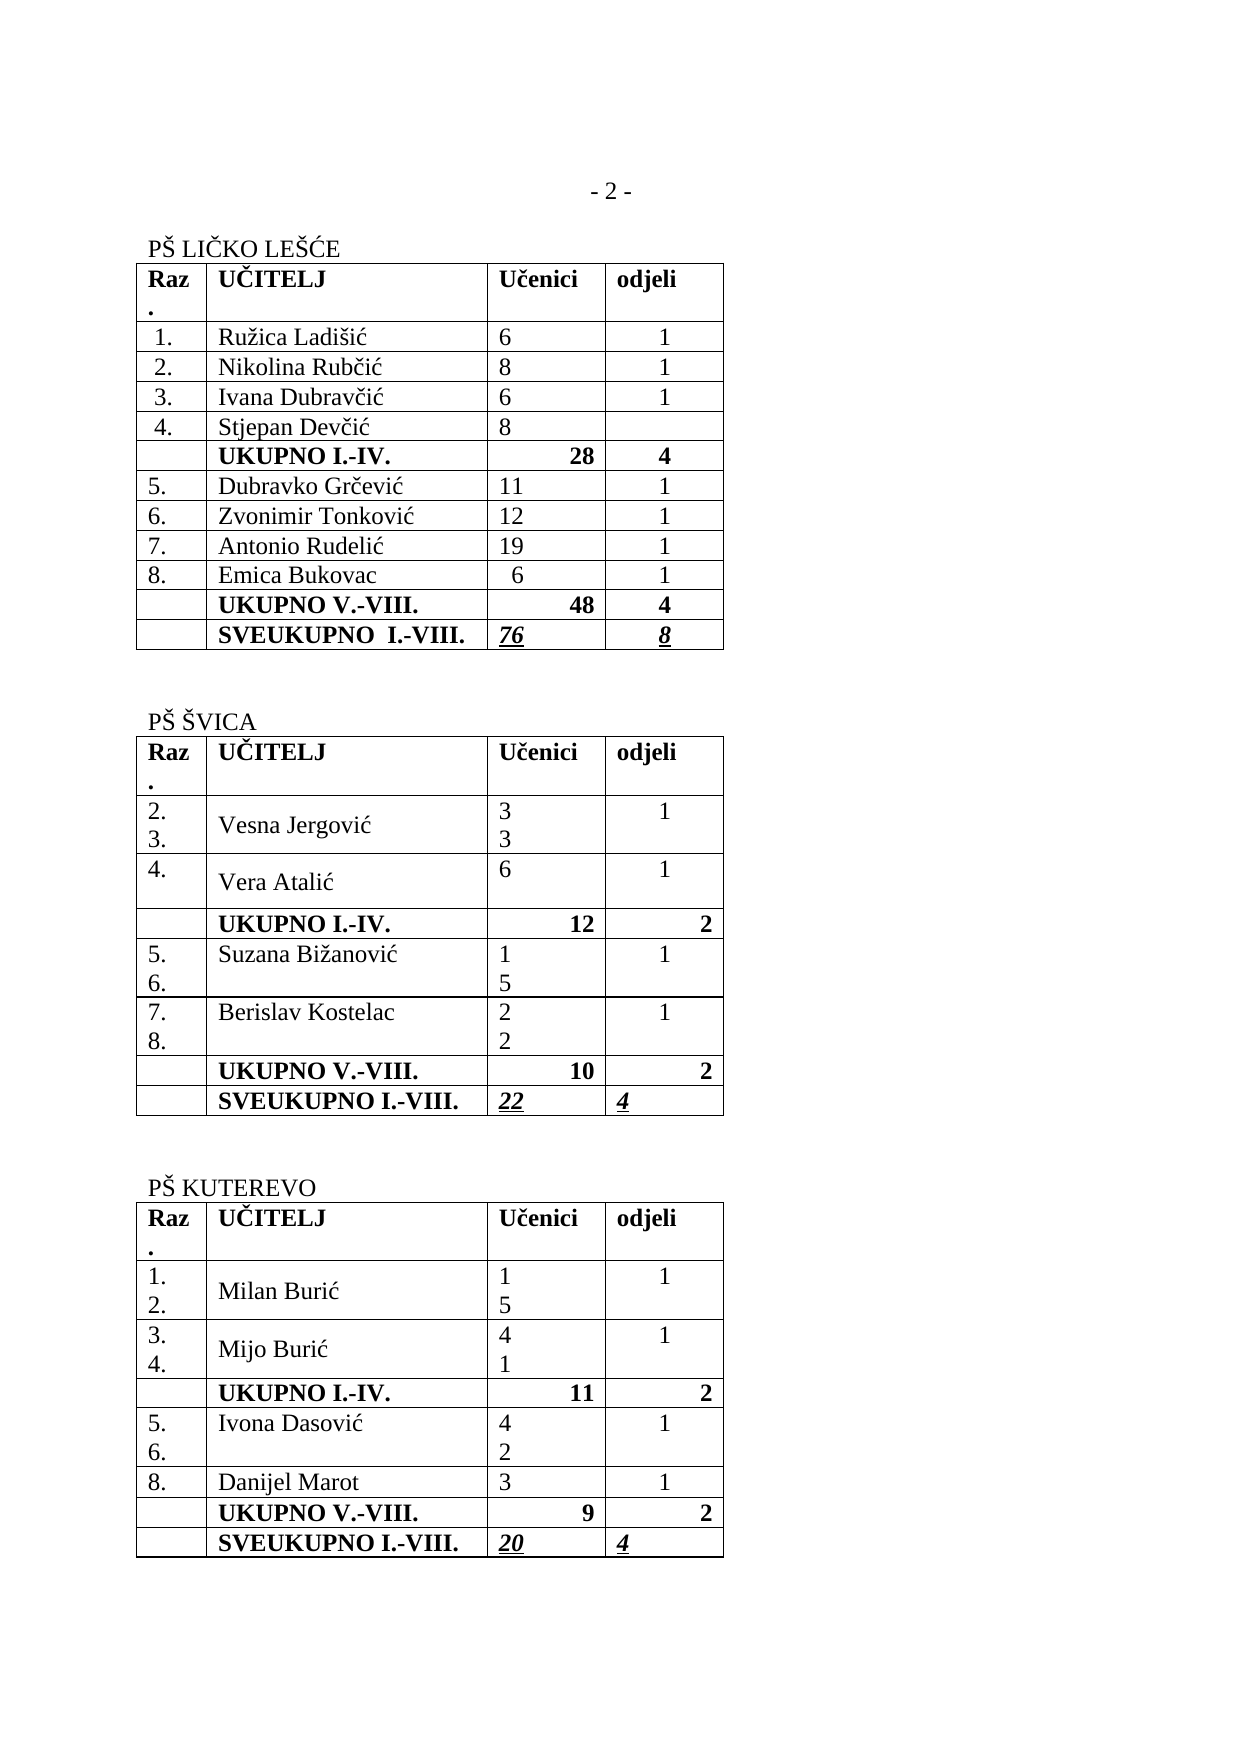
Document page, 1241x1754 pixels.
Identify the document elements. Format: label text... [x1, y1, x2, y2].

table_cell 4. [137, 854, 206, 908]
table_cell 8 [488, 352, 605, 381]
table_header Učenici [488, 264, 605, 321]
table_cell [137, 1379, 206, 1407]
table_cell Stjepan Devčić [207, 412, 487, 440]
table_cell Suzana Bižanović [207, 939, 487, 996]
table_cell 48 [488, 590, 605, 619]
table_cell [606, 412, 723, 440]
table_cell Danijel Marot [207, 1467, 487, 1497]
table_cell 7. [137, 531, 206, 559]
table_cell Mijo Burić [207, 1320, 487, 1377]
table_cell 8. [137, 561, 206, 589]
table_cell Vesna Jergović [207, 796, 487, 853]
table_cell 4. [137, 412, 206, 440]
table_cell 20 [488, 1528, 605, 1556]
table_header Raz. [137, 264, 206, 321]
table_cell [137, 1498, 206, 1527]
table_cell 1. [137, 322, 206, 351]
table_cell UKUPNO I.-IV. [207, 1379, 487, 1407]
table_cell UKUPNO I.-IV. [207, 909, 487, 938]
table_cell 1 [606, 471, 723, 500]
text - 2 - [148, 176, 1093, 234]
table_cell [137, 1086, 206, 1114]
table_cell 2 [606, 909, 723, 938]
table_header odjeli [606, 264, 723, 321]
table_cell 1 [606, 998, 723, 1055]
table_cell 1 [606, 561, 723, 589]
table_cell 76 [488, 620, 605, 649]
table_cell 4 [606, 590, 723, 619]
table_cell 1 [606, 1467, 723, 1497]
table_cell Ivona Dasović [207, 1408, 487, 1466]
table_cell 8 [606, 620, 723, 649]
table_header Učenici [488, 1203, 605, 1260]
table_header odjeli [606, 1203, 723, 1260]
table_header Raz. [137, 737, 206, 795]
table_cell 4 [606, 441, 723, 470]
table_cell Ivana Dubravčić [207, 382, 487, 411]
text PŠ ŠVICA [148, 707, 1093, 736]
table_cell 1. 2. [137, 1261, 206, 1319]
table_cell 1 5 [488, 1261, 605, 1319]
table_cell 3. [137, 382, 206, 411]
table_cell 1 [606, 1408, 723, 1466]
table_cell 22 [488, 1086, 605, 1114]
table_cell UKUPNO V.-VIII. [207, 1056, 487, 1085]
table_cell Nikolina Rubčić [207, 352, 487, 381]
table_header odjeli [606, 737, 723, 795]
table_cell 9 [488, 1498, 605, 1527]
table_cell 1 [606, 796, 723, 853]
table_cell 1 [606, 352, 723, 381]
table_cell 1 [606, 1320, 723, 1377]
table_cell 3 3 [488, 796, 605, 853]
table_cell [137, 590, 206, 619]
table_cell 2 [606, 1056, 723, 1085]
table_cell [137, 620, 206, 649]
table_cell 4 [606, 1528, 723, 1556]
table_cell 12 [488, 501, 605, 530]
table_cell [137, 909, 206, 938]
table_cell 1 [606, 531, 723, 559]
table_cell 5. 6. [137, 939, 206, 996]
table_cell 2 [606, 1379, 723, 1407]
table_cell 6. [137, 501, 206, 530]
table_cell 1 5 [488, 939, 605, 996]
table_header UČITELJ [207, 737, 487, 795]
table_cell Antonio Rudelić [207, 531, 487, 559]
table_cell Ružica Ladišić [207, 322, 487, 351]
table_cell 2 2 [488, 998, 605, 1055]
table_cell Vera Atalić [207, 854, 487, 908]
table_cell 1 [606, 382, 723, 411]
table_cell 5. 6. [137, 1408, 206, 1466]
table_cell 11 [488, 1379, 605, 1407]
table_header Raz. [137, 1203, 206, 1260]
table_header Učenici [488, 737, 605, 795]
table_cell Berislav Kostelac [207, 998, 487, 1055]
table_cell Milan Burić [207, 1261, 487, 1319]
table_cell 6 [488, 322, 605, 351]
table_cell 12 [488, 909, 605, 938]
table_cell UKUPNO V.-VIII. [207, 590, 487, 619]
table_cell 2 [606, 1498, 723, 1527]
table_cell 4 2 [488, 1408, 605, 1466]
table_cell SVEUKUPNO I.-VIII. [207, 1086, 487, 1114]
table_cell [137, 441, 206, 470]
table_cell 8 [488, 412, 605, 440]
table_cell 2. [137, 352, 206, 381]
table_cell 1 [606, 501, 723, 530]
table_cell 4 1 [488, 1320, 605, 1377]
table_cell Zvonimir Tonković [207, 501, 487, 530]
table_cell [137, 1528, 206, 1556]
table_cell 1 [606, 854, 723, 908]
table_cell UKUPNO V.-VIII. [207, 1498, 487, 1527]
table_cell 6 [488, 561, 605, 589]
table_cell UKUPNO I.-IV. [207, 441, 487, 470]
table_cell 28 [488, 441, 605, 470]
table_cell 5. [137, 471, 206, 500]
table_cell 6 [488, 854, 605, 908]
table_cell [137, 1056, 206, 1085]
table_cell 7. 8. [137, 998, 206, 1055]
table_cell 11 [488, 471, 605, 500]
table_header UČITELJ [207, 264, 487, 321]
table_cell Emica Bukovac [207, 561, 487, 589]
table_cell Dubravko Grčević [207, 471, 487, 500]
table_cell 1 [606, 322, 723, 351]
table_cell SVEUKUPNO I.-VIII. [207, 1528, 487, 1556]
table_header UČITELJ [207, 1203, 487, 1260]
table_cell 1 [606, 939, 723, 996]
text PŠ LIČKO LEŠĆE [148, 234, 1093, 263]
table_cell 2. 3. [137, 796, 206, 853]
table_cell 10 [488, 1056, 605, 1085]
table_cell 4 [606, 1086, 723, 1114]
table_cell SVEUKUPNO I.-VIII. [207, 620, 487, 649]
table_cell 1 [606, 1261, 723, 1319]
table_cell 19 [488, 531, 605, 559]
table_cell 3 [488, 1467, 605, 1497]
text PŠ KUTEREVO [148, 1173, 1093, 1202]
table_cell 3. 4. [137, 1320, 206, 1377]
table_cell 8. [137, 1467, 206, 1497]
table_cell 6 [488, 382, 605, 411]
